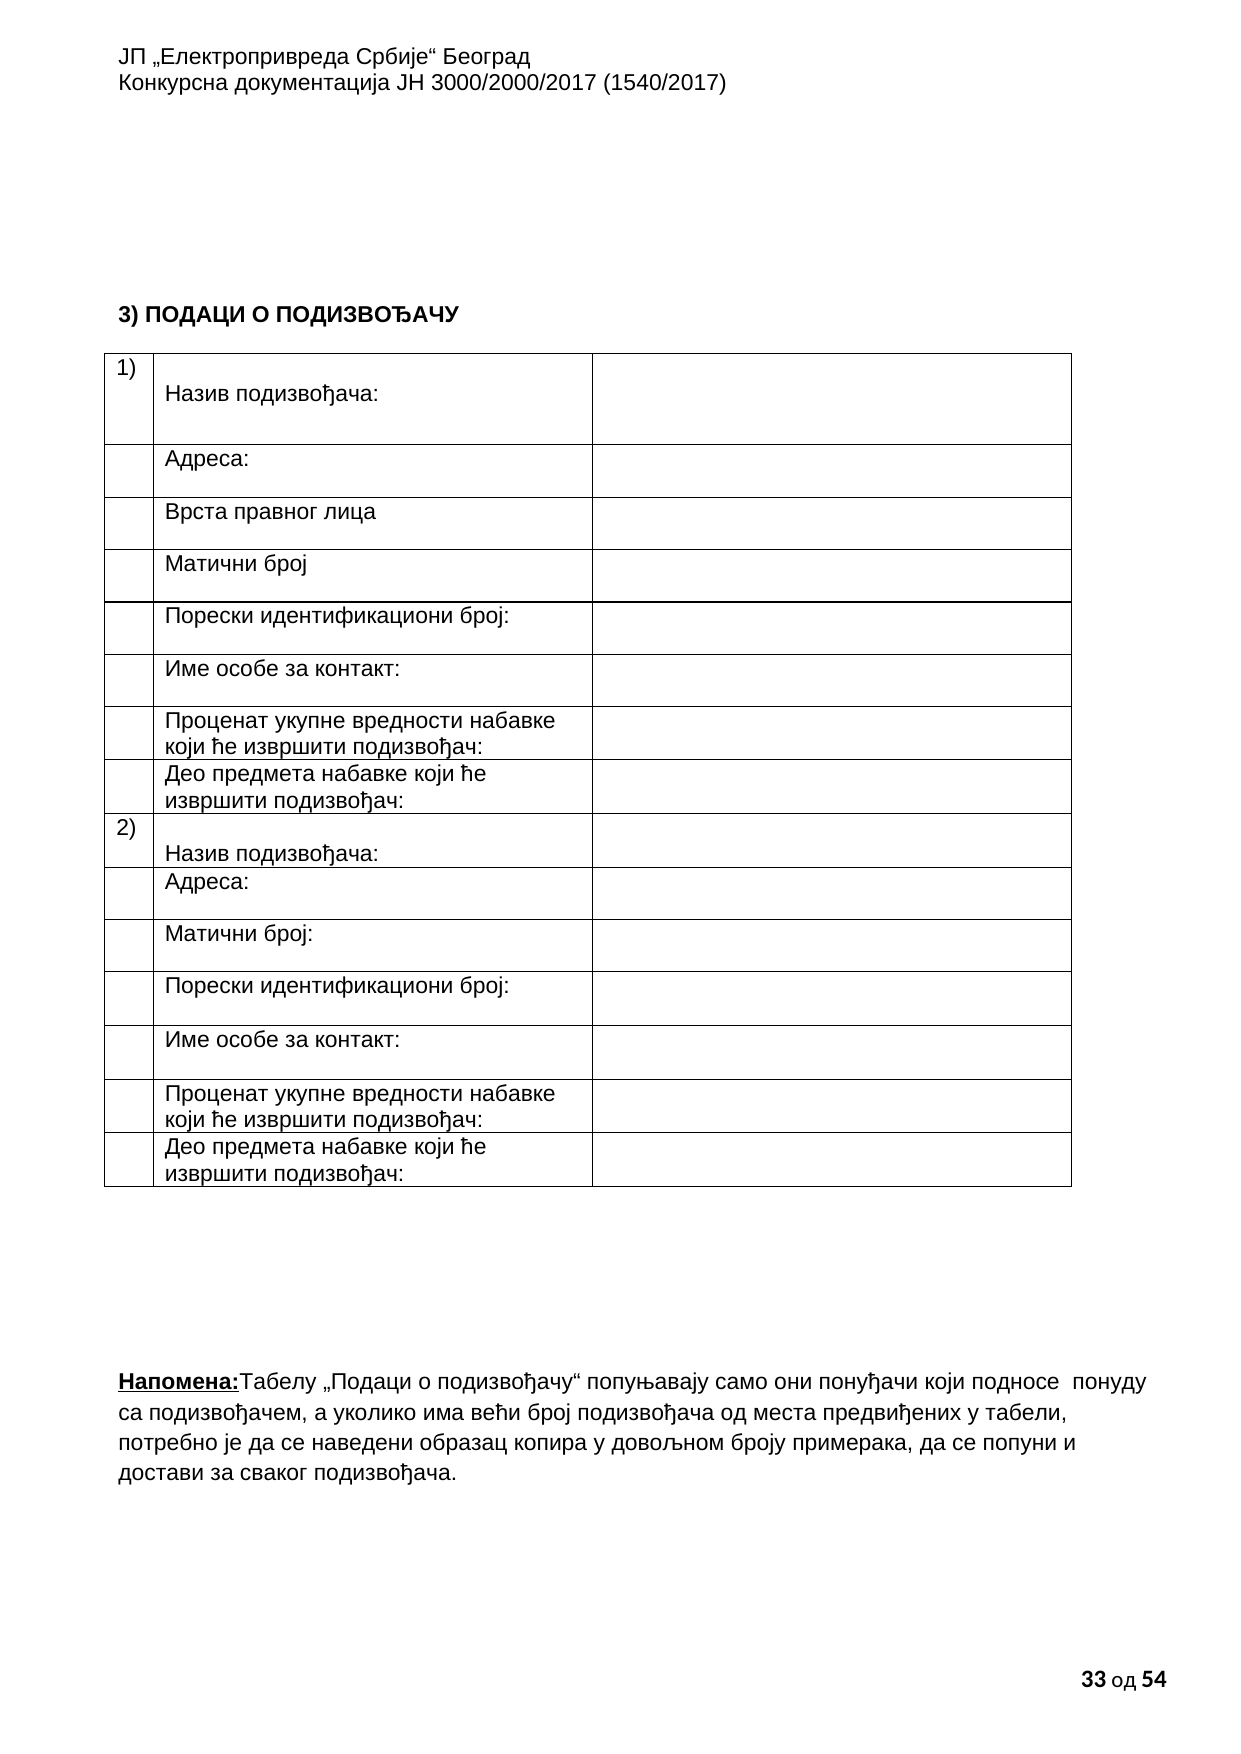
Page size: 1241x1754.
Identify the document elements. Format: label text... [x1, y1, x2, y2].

table_cell [105, 760, 153, 813]
table_cell [593, 1080, 1071, 1132]
table_header Назив подизвођача: [154, 354, 592, 444]
table_cell Проценат укупне вредности набавке који ће извршити подизвођач: [154, 707, 592, 759]
text 3) ПОДАЦИ О ПОДИЗВОЂАЧУ [118, 301, 1166, 328]
table_cell [105, 1080, 153, 1132]
table_cell Матични број: [154, 920, 592, 971]
table_cell [105, 707, 153, 759]
table_cell [593, 1133, 1071, 1186]
table_cell [105, 920, 153, 971]
table_cell Врста правног лица [154, 498, 592, 549]
table_cell [593, 445, 1071, 497]
table_cell [105, 1026, 153, 1078]
table_cell Име особе за контакт: [154, 1026, 592, 1078]
table_cell Адреса: [154, 868, 592, 919]
table_cell [593, 868, 1071, 919]
table_cell Проценат укупне вредности набавке који ће извршити подизвођач: [154, 1080, 592, 1132]
table_cell Део предмета набавке који ће извршити подизвођач: [154, 1133, 592, 1186]
table_cell Назив подизвођача: [154, 814, 592, 867]
table_cell [593, 603, 1071, 653]
table_cell Матични број [154, 550, 592, 601]
table_cell Име особе за контакт: [154, 655, 592, 706]
table_cell [593, 498, 1071, 549]
table_cell [105, 655, 153, 706]
table_cell [593, 707, 1071, 759]
table_cell Део предмета набавке који ће извршити подизвођач: [154, 760, 592, 813]
table_cell Адреса: [154, 445, 592, 497]
table_cell [593, 920, 1071, 971]
table_cell [593, 1026, 1071, 1078]
text Напомена:Табелу „Подаци о подизвођачу“ попуњавају само они понуђачи који подносе понуду са подизвођачем, а уколико има већи број подизвођача од места предвиђених у табели, потребно је да се наведени образац копира у довољном броју примерака, да се попуни и достави за сваког подизвођача. [118, 1368, 1166, 1485]
table_cell [105, 550, 153, 601]
table_cell [593, 972, 1071, 1025]
table_cell [105, 445, 153, 497]
table_cell Порески идентификациони број: [154, 972, 592, 1025]
table_header 1) [105, 354, 153, 444]
table_header [593, 354, 1071, 444]
table_cell [105, 498, 153, 549]
table_cell Порески идентификациони број: [154, 603, 592, 653]
table_cell 2) [105, 814, 153, 867]
table_cell [105, 603, 153, 653]
table_cell [105, 1133, 153, 1186]
table_cell [593, 760, 1071, 813]
table_cell [593, 814, 1071, 867]
table_cell [593, 550, 1071, 601]
table_cell [105, 972, 153, 1025]
table_cell [593, 655, 1071, 706]
table_cell [105, 868, 153, 919]
